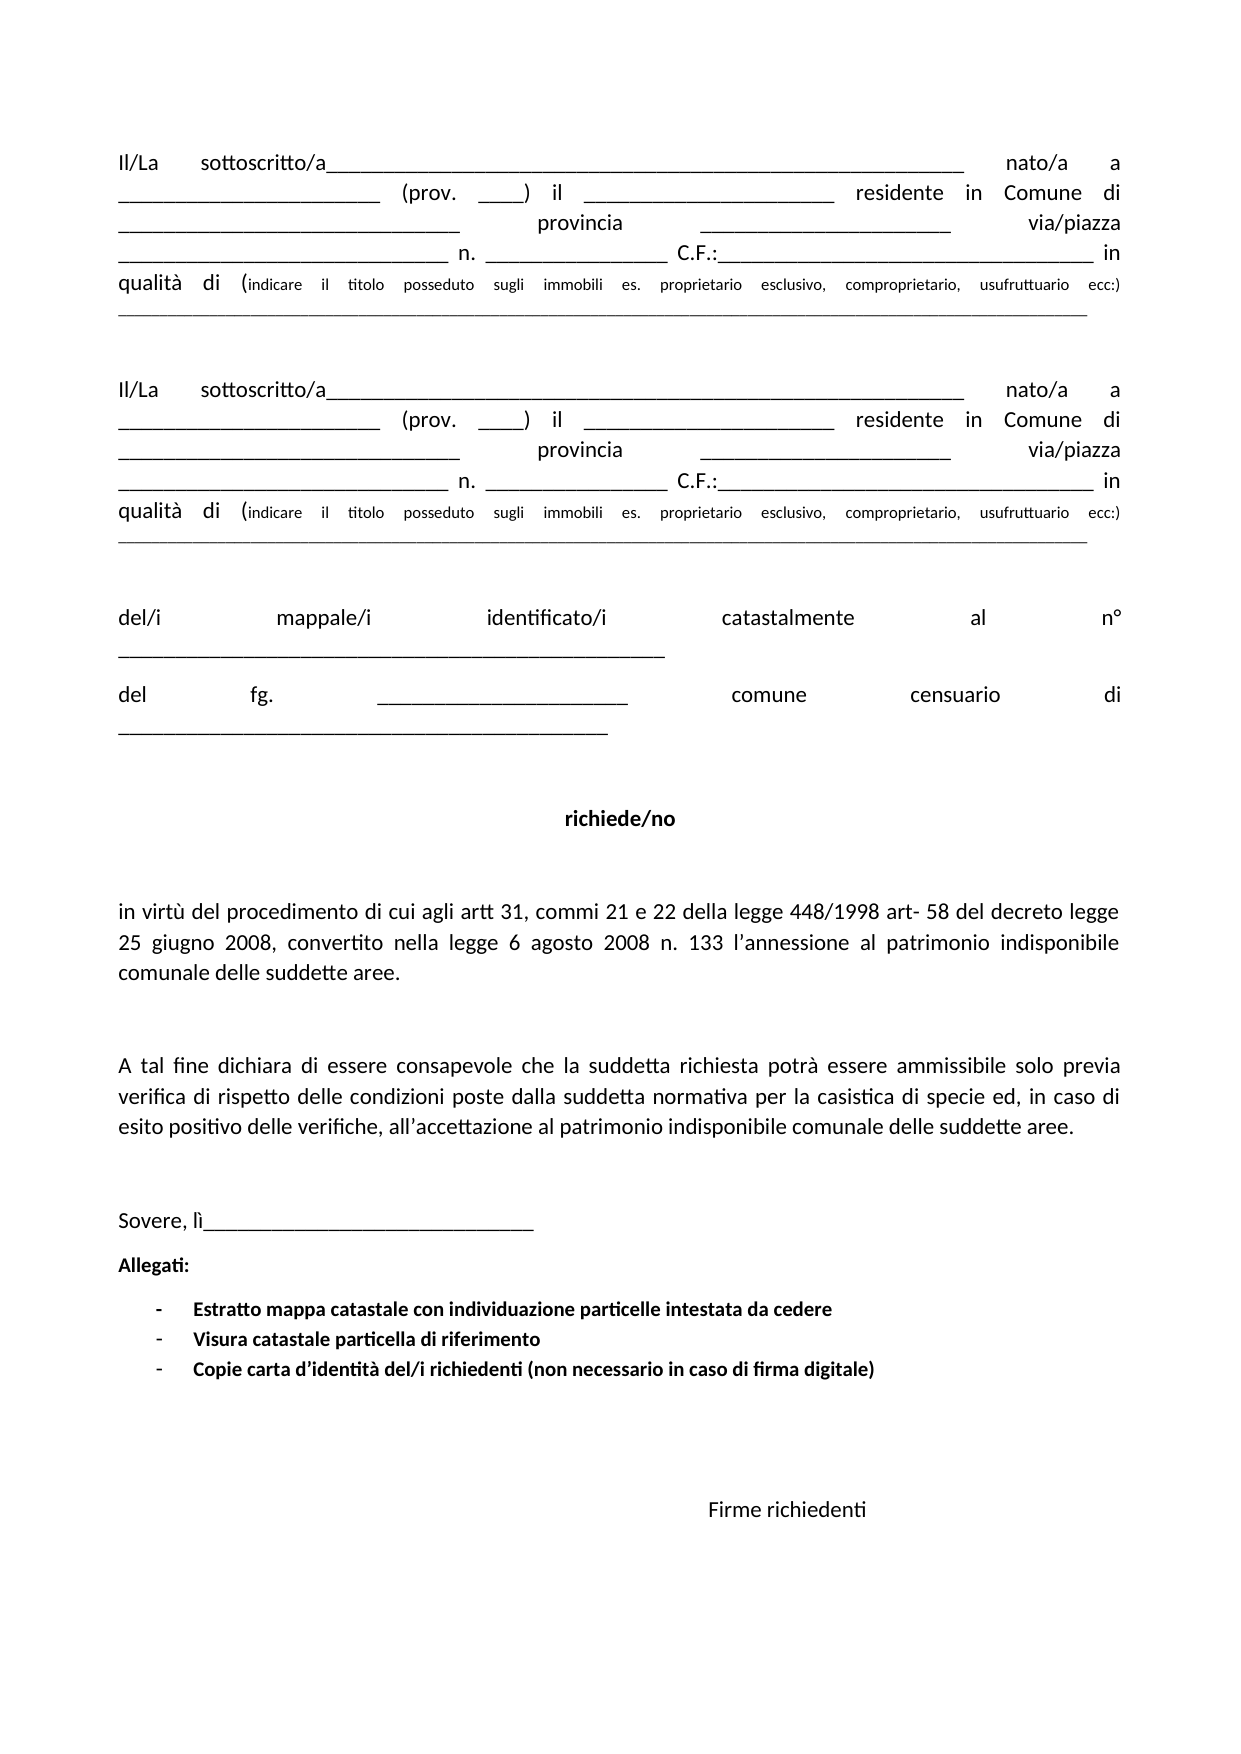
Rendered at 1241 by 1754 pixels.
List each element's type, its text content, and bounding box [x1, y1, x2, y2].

text Sovere, lì_____________________________ [118, 1206, 1122, 1234]
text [118, 148, 1122, 318]
text Firme richiedenti [634, 1495, 1122, 1523]
text del/i mappale/i identificato/i catastalmente al n° ________________________________________________ [118, 603, 1122, 661]
text del fg. ______________________ comune censuario di ___________________________________________ [118, 680, 1122, 738]
list Copie carta d’identità del/i richiedenti (non necessario in caso di firma digitale) [156, 1354, 1122, 1382]
text richiede/no [118, 804, 1122, 832]
text Allegati: [118, 1253, 1122, 1278]
list Visura catastale particella di riferimento [156, 1324, 1122, 1352]
text in virtù del procedimento di cui agli artt 31, commi 21 e 22 della legge 448/1998 art- 58 del decreto legge 25 giugno 2008, convertito nella legge 6 agosto 2008 n. 133 l’annessione al patrimonio indisponibile comunale delle suddette aree. [118, 897, 1122, 986]
list Estratto mappa catastale con individuazione particelle intestata da cedere [156, 1297, 1122, 1322]
text A tal fine dichiara di essere consapevole che la suddetta richiesta potrà essere ammissibile solo previa verifica di rispetto delle condizioni poste dalla suddetta normativa per la casistica di specie ed, in caso di esito positivo delle verifiche, all’accettazione al patrimonio indisponibile comunale delle suddette aree. [118, 1052, 1122, 1140]
